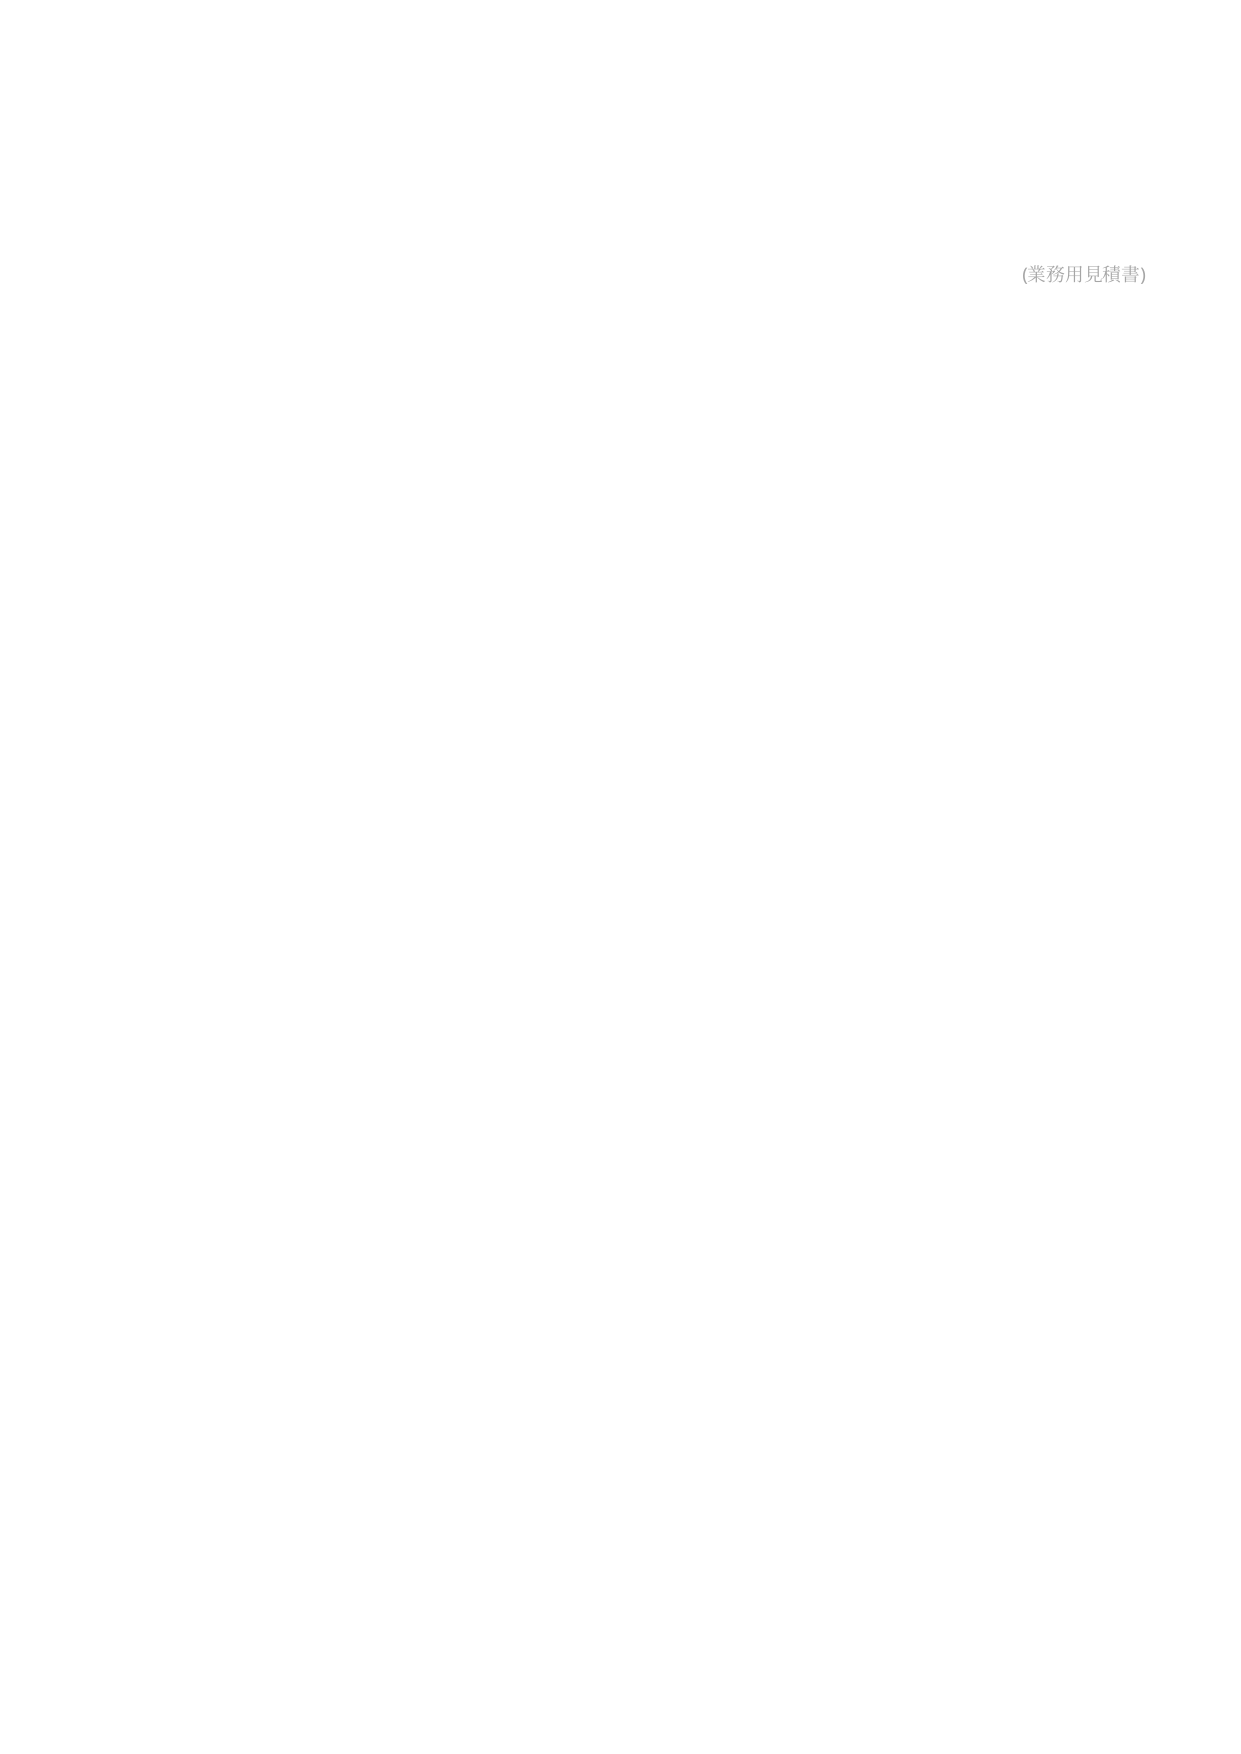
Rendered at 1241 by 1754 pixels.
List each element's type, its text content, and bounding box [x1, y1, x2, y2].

text (業務用見積書) [118, 254, 1146, 292]
